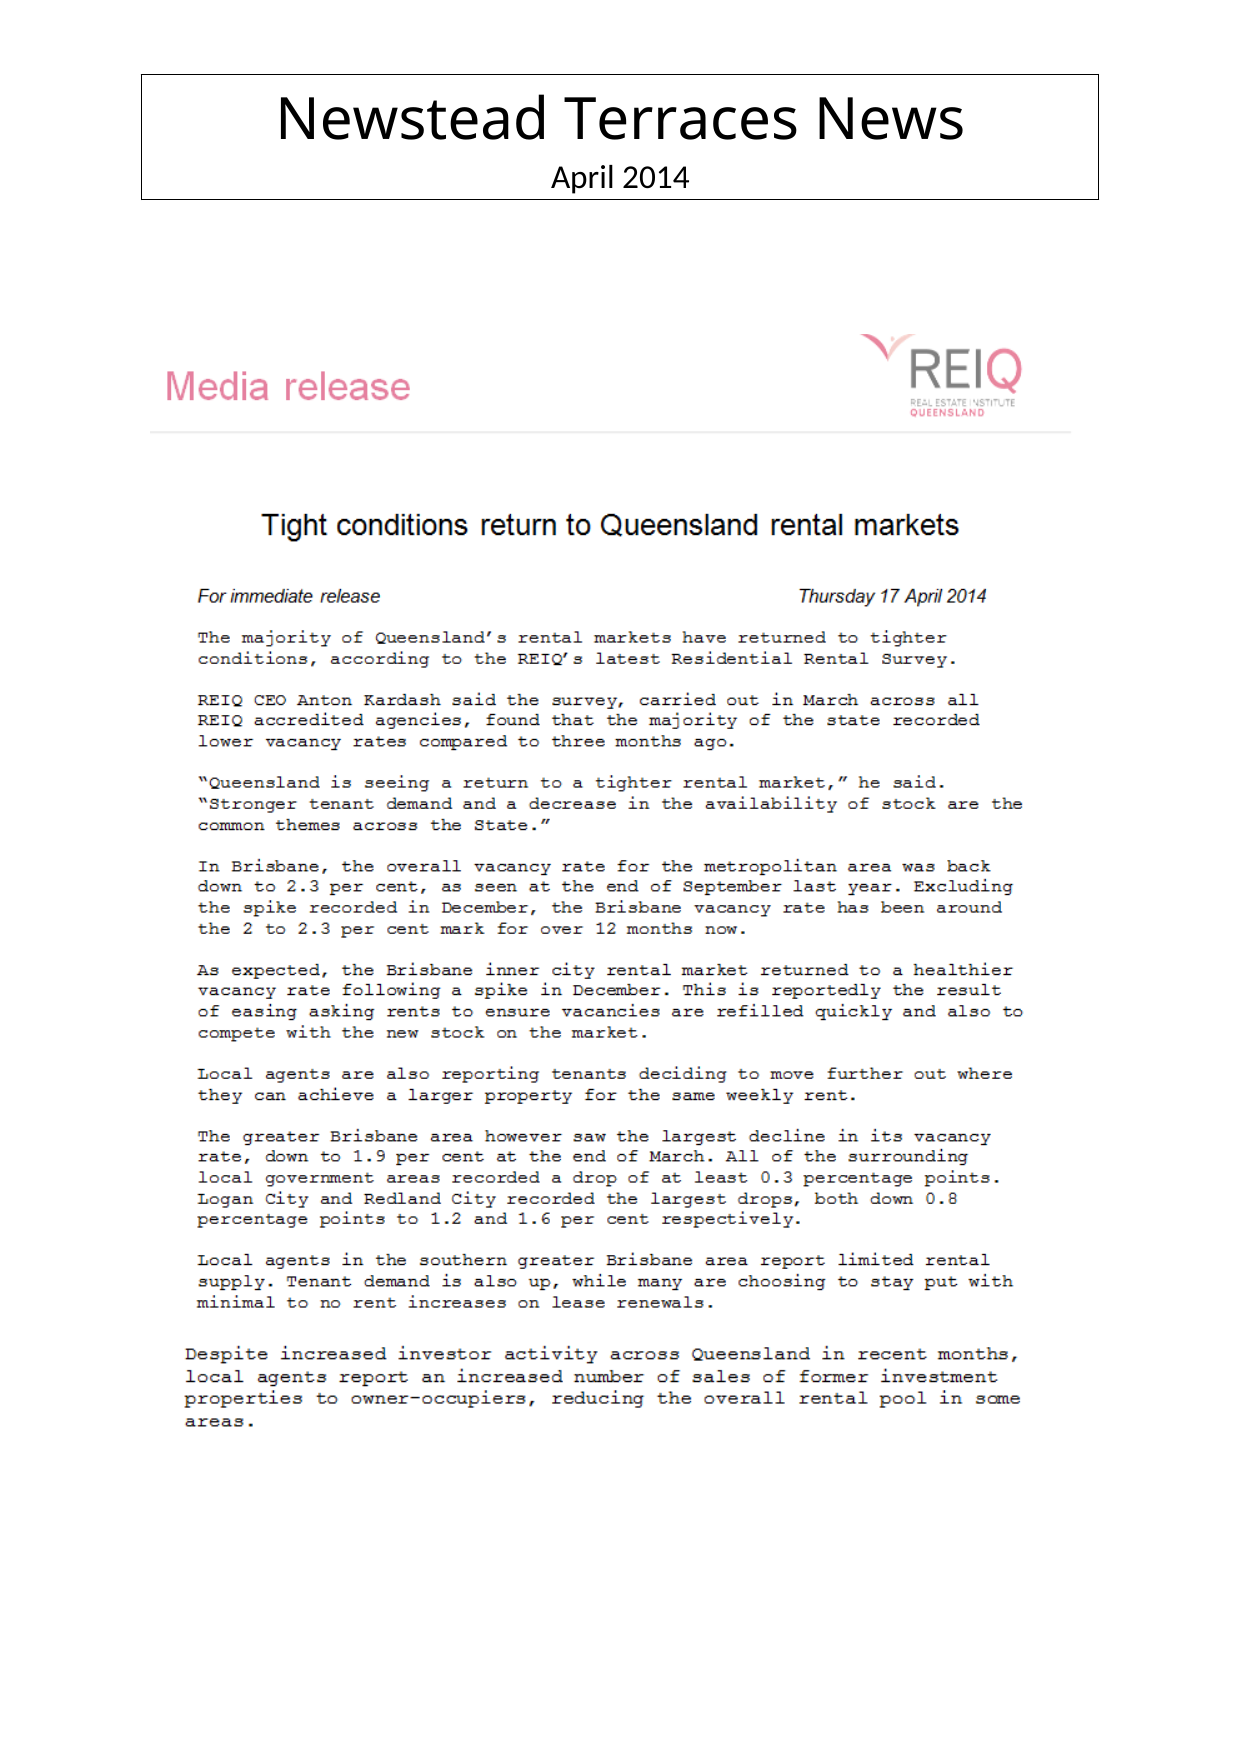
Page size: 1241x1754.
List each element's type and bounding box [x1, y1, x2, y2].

picture [150, 334, 1091, 1314]
picture [150, 1338, 1091, 1432]
